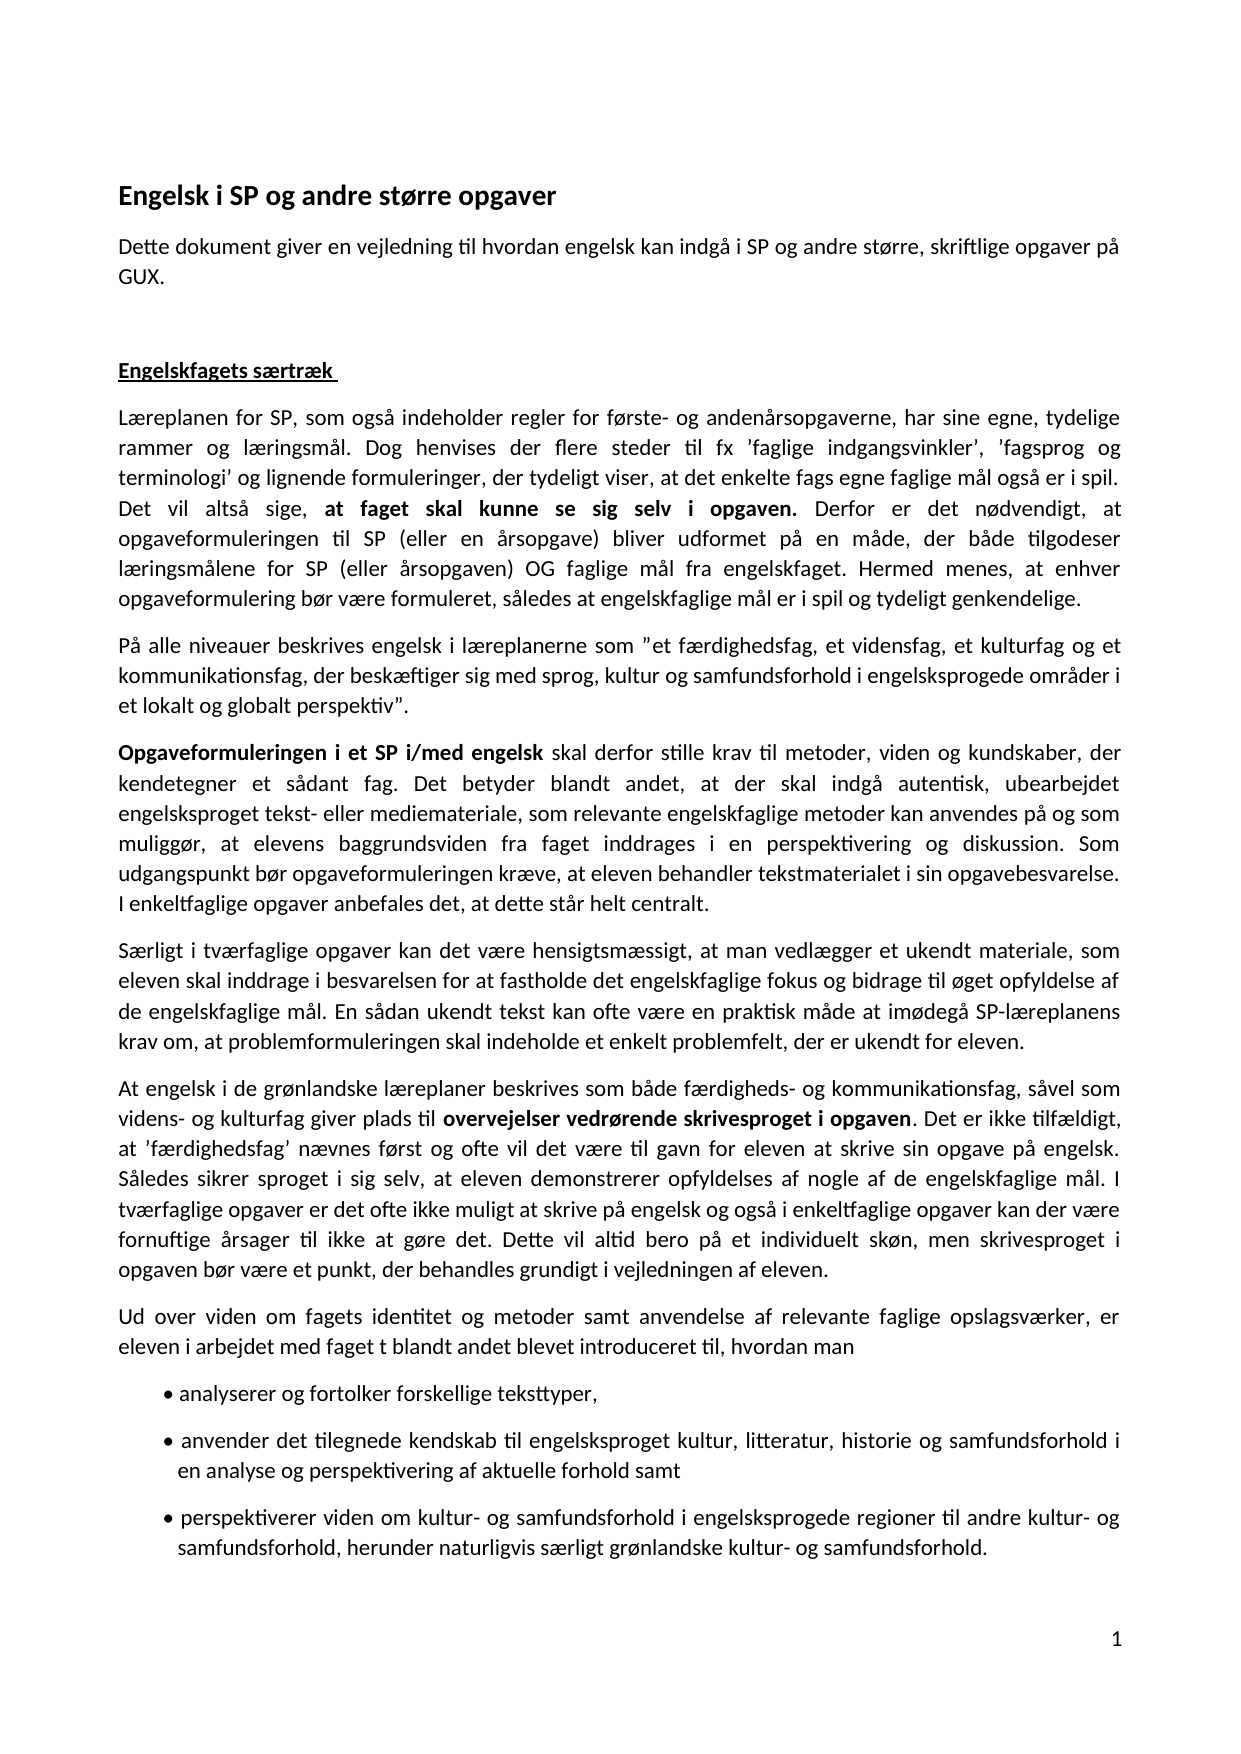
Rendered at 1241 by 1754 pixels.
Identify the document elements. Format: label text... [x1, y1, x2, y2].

text Engelsk i SP og andre større opgaver [118, 177, 1122, 213]
text At engelsk i de grønlandske læreplaner beskrives som både færdigheds- og kommunikationsfag, såvel som videns- og kulturfag giver plads til overvejelser vedrørende skrivesproget i opgaven. Det er ikke tilfældigt, at ’færdighedsfag’ nævnes først og ofte vil det være til gavn for eleven at skrive sin opgave på engelsk. Således sikrer sproget i sig selv, at eleven demonstrerer opfyldelses af nogle af de engelskfaglige mål. I tværfaglige opgaver er det ofte ikke muligt at skrive på engelsk og også i enkeltfaglige opgaver kan der være fornuftige årsager til ikke at gøre det. Dette vil altid bero på et individuelt skøn, men skrivesproget i opgaven bør være et punkt, der behandles grundigt i vejledningen af eleven. [118, 1074, 1122, 1283]
text Dette dokument giver en vejledning til hvordan engelsk kan indgå i SP og andre større, skriftlige opgaver på GUX. [118, 232, 1122, 291]
text På alle niveauer beskrives engelsk i læreplanerne som ”et færdighedsfag, et vidensfag, et kulturfag og et kommunikationsfag, der beskæftiger sig med sprog, kultur og samfundsforhold i engelsksprogede områder i et lokalt og globalt perspektiv”. [118, 631, 1122, 720]
text • anvender det tilegnede kendskab til engelsksproget kultur, litteratur, historie og samfundsforhold i en analyse og perspektivering af aktuelle forhold samt [162, 1426, 1122, 1484]
text Ud over viden om fagets identitet og metoder samt anvendelse af relevante faglige opslagsværker, er eleven i arbejdet med faget t blandt andet blevet introduceret til, hvordan man [118, 1302, 1122, 1360]
text Opgaveformuleringen i et SP i/med engelsk skal derfor stille krav til metoder, viden og kundskaber, der kendetegner et sådant fag. Det betyder blandt andet, at der skal indgå autentisk, ubearbejdet engelsksproget tekst- eller mediemateriale, som relevante engelskfaglige metoder kan anvendes på og som muliggør, at elevens baggrundsviden fra faget inddrages i en perspektivering og diskussion. Som udgangspunkt bør opgaveformuleringen kræve, at eleven behandler tekstmaterialet i sin opgavebesvarelse. I enkeltfaglige opgaver anbefales det, at dette står helt centralt. [118, 738, 1122, 918]
text • perspektiverer viden om kultur- og samfundsforhold i engelsksprogede regioner til andre kultur- og samfundsforhold, herunder naturligvis særligt grønlandske kultur- og samfundsforhold. [162, 1503, 1122, 1561]
text Særligt i tværfaglige opgaver kan det være hensigtsmæssigt, at man vedlægger et ukendt materiale, som eleven skal inddrage i besvarelsen for at fastholde det engelskfaglige fokus og bidrage til øget opfyldelse af de engelskfaglige mål. En sådan ukendt tekst kan ofte være en praktisk måde at imødegå SP-læreplanens krav om, at problemformuleringen skal indeholde et enkelt problemfelt, der er ukendt for eleven. [118, 936, 1122, 1055]
text Læreplanen for SP, som også indeholder regler for første- og andenårsopgaverne, har sine egne, tydelige rammer og læringsmål. Dog henvises der flere steder til fx ’faglige indgangsvinkler’, ’fagsprog og terminologi’ og lignende formuleringer, der tydeligt viser, at det enkelte fags egne faglige mål også er i spil. Det vil altså sige, at faget skal kunne se sig selv i opgaven. Derfor er det nødvendigt, at opgaveformuleringen til SP (eller en årsopgave) bliver udformet på en måde, der både tilgodeser læringsmålene for SP (eller årsopgaven) OG faglige mål fra engelskfaget. Hermed menes, at enhver opgaveformulering bør være formuleret, således at engelskfaglige mål er i spil og tydeligt genkendelige. [118, 403, 1122, 612]
text • analyserer og fortolker forskellige teksttyper, [162, 1379, 1122, 1407]
text Engelskfagets særtræk [118, 356, 1122, 384]
